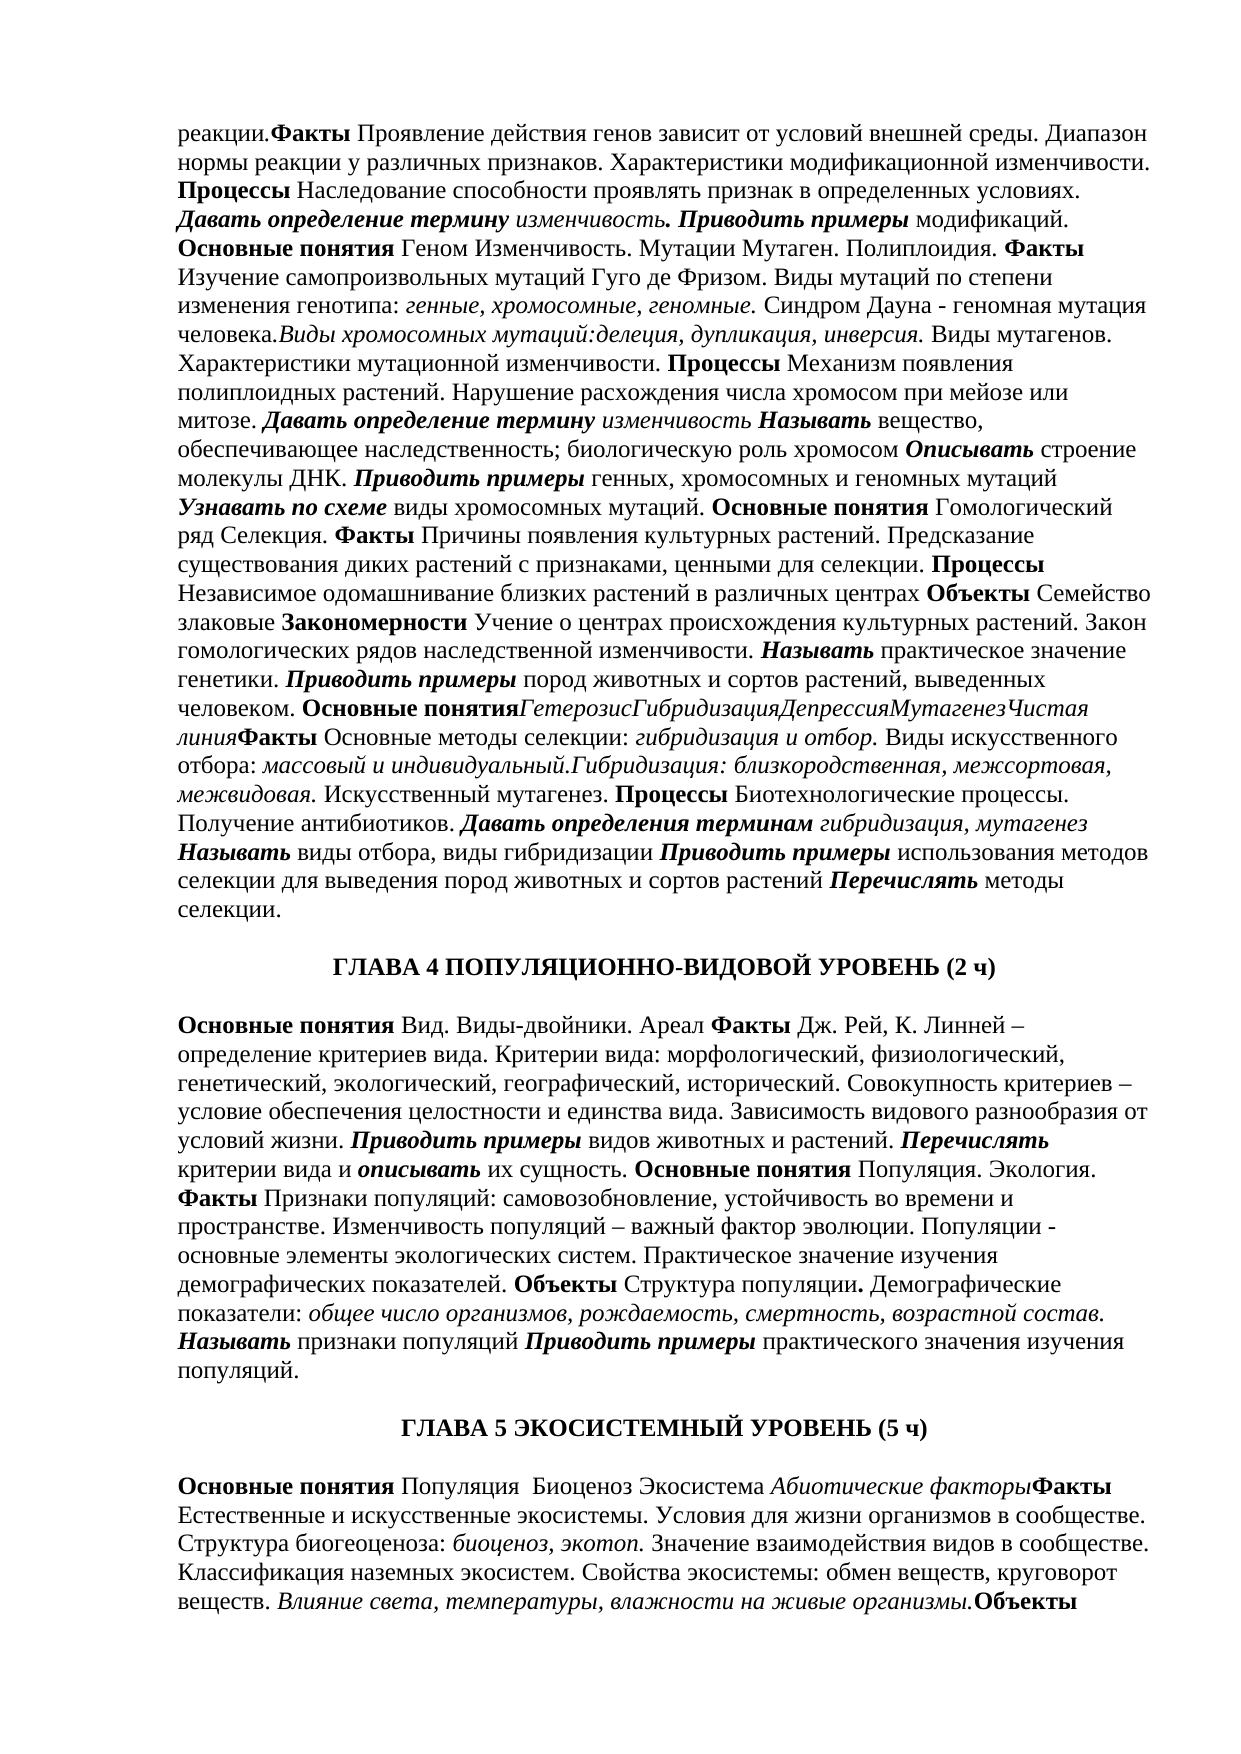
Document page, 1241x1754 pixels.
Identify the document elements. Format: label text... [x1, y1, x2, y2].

text ГЛАВА 4 ПОПУЛЯЦИОННО-ВИДОВОЙ УРОВЕНЬ (2 ч) [177, 952, 1152, 981]
text ГЛАВА 5 ЭКОСИСТЕМНЫЙ УРОВЕНЬ (5 ч) [177, 1413, 1152, 1442]
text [177, 1471, 1152, 1615]
text Основные понятия Вид. Виды-двойники. Ареал Факты Дж. Рей, К. Линней – определение критериев вида. Критерии вида: морфологический, физиологический, генетический, экологический, географический, исторический. Совокупность критериев – условие обеспечения целостности и единства вида. Зависимость видового разнообразия от условий жизни. Приводить примеры видов животных и растений. Перечислять критерии вида и описывать их сущность. Основные понятия Популяция. Экология. Факты Признаки популяций: самовозобновление, устойчивость во времени и пространстве. Изменчивость популяций – важный фактор эволюции. Популяции - основные элементы экологических систем. Практическое значение изучения демографических показателей. Объекты Структура популяции. Демографические показатели: общее число организмов, рождаемость, смертность, возрастной состав. Называть признаки популяций Приводить примеры практического значения изучения популяций. [177, 1010, 1152, 1384]
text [177, 118, 1152, 923]
